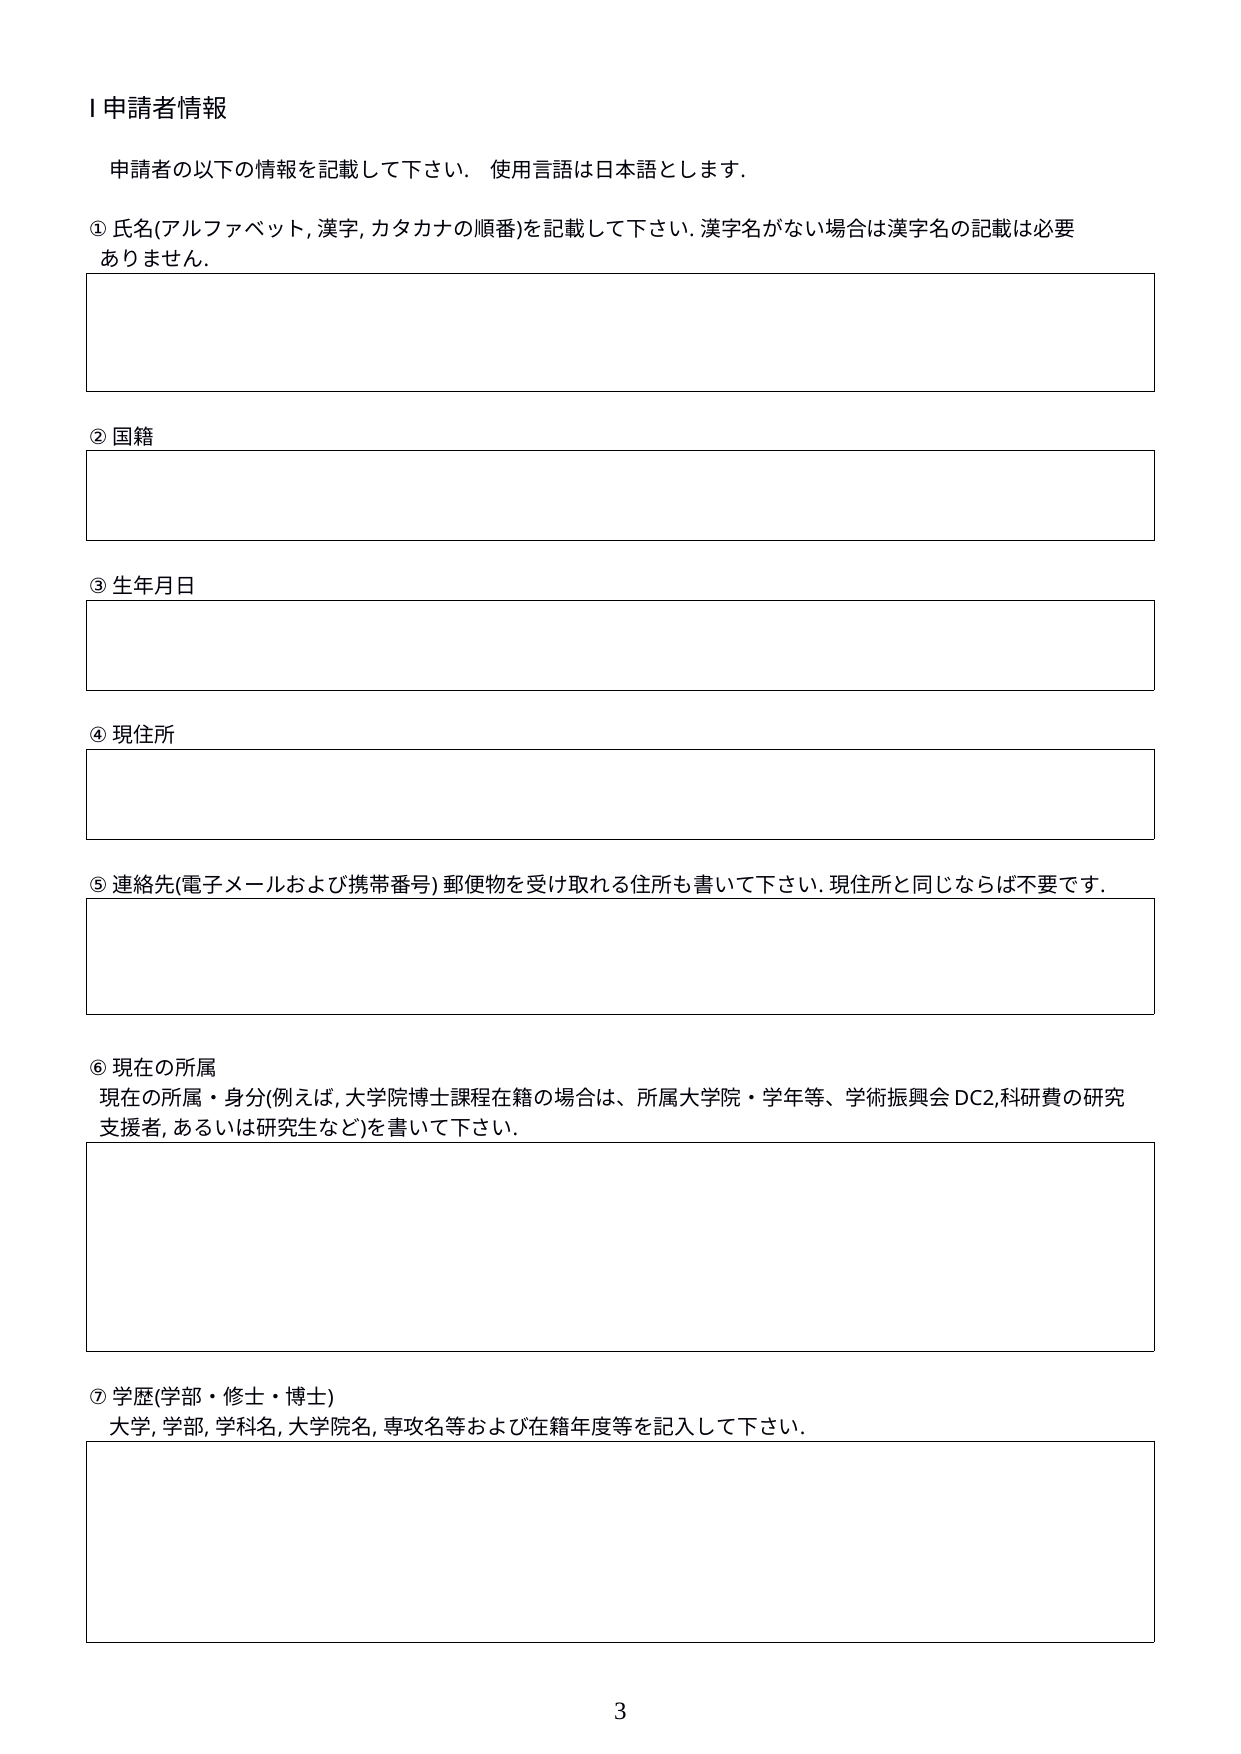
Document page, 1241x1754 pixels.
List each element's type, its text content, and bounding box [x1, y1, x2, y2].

text 大学, 学部, 学科名, 大学院名, 専攻名等および在籍年度等を記入して下さい. [89, 1410, 1152, 1441]
text ⑤ 連絡先(電子メールおよび携帯番号) 郵便物を受け取れる住所も書いて下さい. 現住所と同じならば不要です. [89, 868, 1152, 898]
text ⑥ 現在の所属 [89, 1051, 1152, 1081]
text ④ 現住所 [89, 719, 1152, 749]
text 現在の所属・身分(例えば, 大学院博士課程在籍の場合は、所属大学院・学年等、学術振興会DC2,科研費の研究 [89, 1081, 1152, 1112]
text ② 国籍 [89, 420, 1152, 450]
text ① 氏名(アルファベット, 漢字, カタカナの順番)を記載して下さい. 漢字名がない場合は漢字名の記載は必要 [89, 212, 1152, 242]
text ⑦ 学歴(学部・修士・博士) [89, 1380, 1152, 1410]
text 支援者, あるいは研究生など)を書いて下さい. [89, 1112, 1152, 1142]
text ありません. [89, 242, 1152, 273]
text 申請者の以下の情報を記載して下さい. 使用言語は日本語とします. [89, 153, 1152, 184]
text Ⅰ 申請者情報 [89, 89, 1152, 125]
text ③ 生年月日 [89, 569, 1152, 600]
